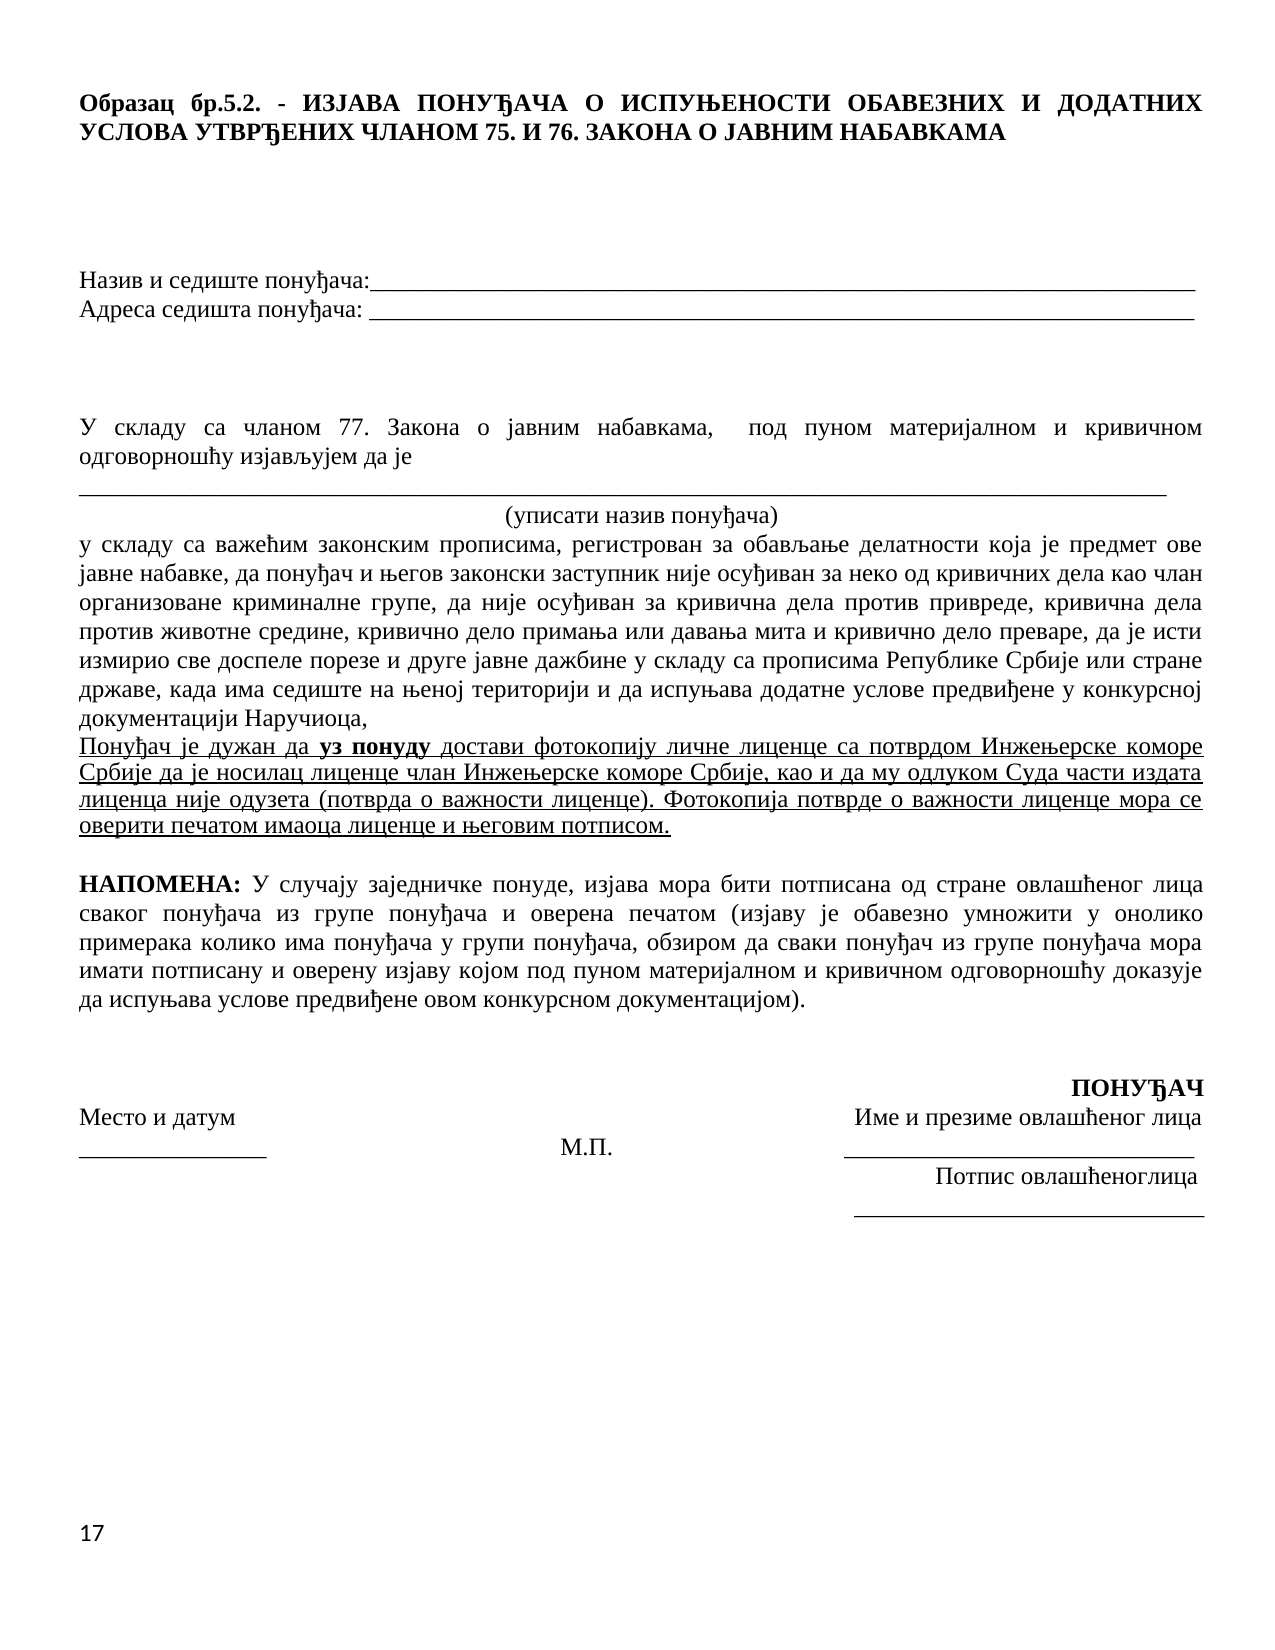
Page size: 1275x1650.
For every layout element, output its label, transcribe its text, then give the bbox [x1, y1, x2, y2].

text Назив и седиште понуђача:__________________________________________________________________ [79, 265, 1204, 294]
text Потпис овлашћеноглица [79, 1162, 1204, 1191]
text _______________________________________________________________________________________ [79, 471, 1204, 500]
text у складу са важећим законским прописима, регистрован за обављање делатности која је предмет ове јавне набавке, да понуђач и његов законски заступник није осуђиван за неко од кривичних дела као члан организоване криминалне групе, да није осуђиван за кривична дела против привреде, кривична дела против животне средине, кривично дело примања или давања мита и кривично дело преваре, да је исти измирио све доспеле порезе и друге јавне дажбине у складу са прописима Републике Србије или стране државе, када има седиште на њеној територији и да испуњава додатне услове предвиђене у конкурсној документацији Наручиоца, [79, 530, 1204, 732]
text (уписати назив понуђача) [79, 500, 1204, 529]
text Понуђач је дужан да уз понуду достави фотокопију личне лиценце са потврдом Инжењерске коморе Србије да је носилац лиценце члан Инжењерске коморе Србије, као и да му одлуком Суда части издата лиценца није одузета (потврда о важности лиценце). Фотокопија потврде о важности лиценце мора се оверити печатом имаоца лиценце и његовим потписом. [79, 757, 1204, 839]
text Адреса седишта понуђача: __________________________________________________________________ [79, 294, 1204, 323]
text ПОНУЂАЧ [79, 1073, 1204, 1102]
text ____________________________ [79, 1191, 1204, 1220]
text Место и датум Име и презиме овлашћеног лица [79, 1103, 1204, 1132]
text Понуђач је дужан да уз понуду достави фотокопију личне лиценце са потврдом Инжењерске коморе Србије да је носилац лиценце члан Инжењерске коморе Србије, као и да му одлуком Суда части издата лиценца није одузета (потврда о важности лиценце). Фотокопија потврде о важности лиценце мора се оверити печатом имаоца лиценце и његовим потписом. [79, 733, 1204, 756]
text Образац бр.5.2. - ИЗЈАВА ПОНУЂАЧА О ИСПУЊЕНОСТИ ОБАВЕЗНИХ И ДОДАТНИХ УСЛОВА УТВРЂЕНИХ ЧЛАНОМ 75. И 76. ЗАКОНА О ЈАВНИМ НАБАВКАМА [79, 89, 1204, 147]
list НАПОМЕНА: У случају заједничке понуде, изјава мора бити потписана од стране овлашћеног лица сваког понуђача из групе понуђача и оверена печатом (изјаву је обавезно умножити у онолико примерака колико има понуђача у групи понуђача, обзиром да сваки понуђач из групе понуђача мора имати потписану и оверену изјаву којом под пуном материјалном и кривичном одговорношћу доказује да испуњава услове предвиђене овом конкурсном документацијом). [79, 869, 1204, 1014]
text _______________ М.П. ____________________________ [79, 1132, 1204, 1161]
text У складу са чланом 77. Закона о јавним набавкама, под пуном материјалном и кривичном одговорношћу изјављујем да је [79, 412, 1204, 470]
